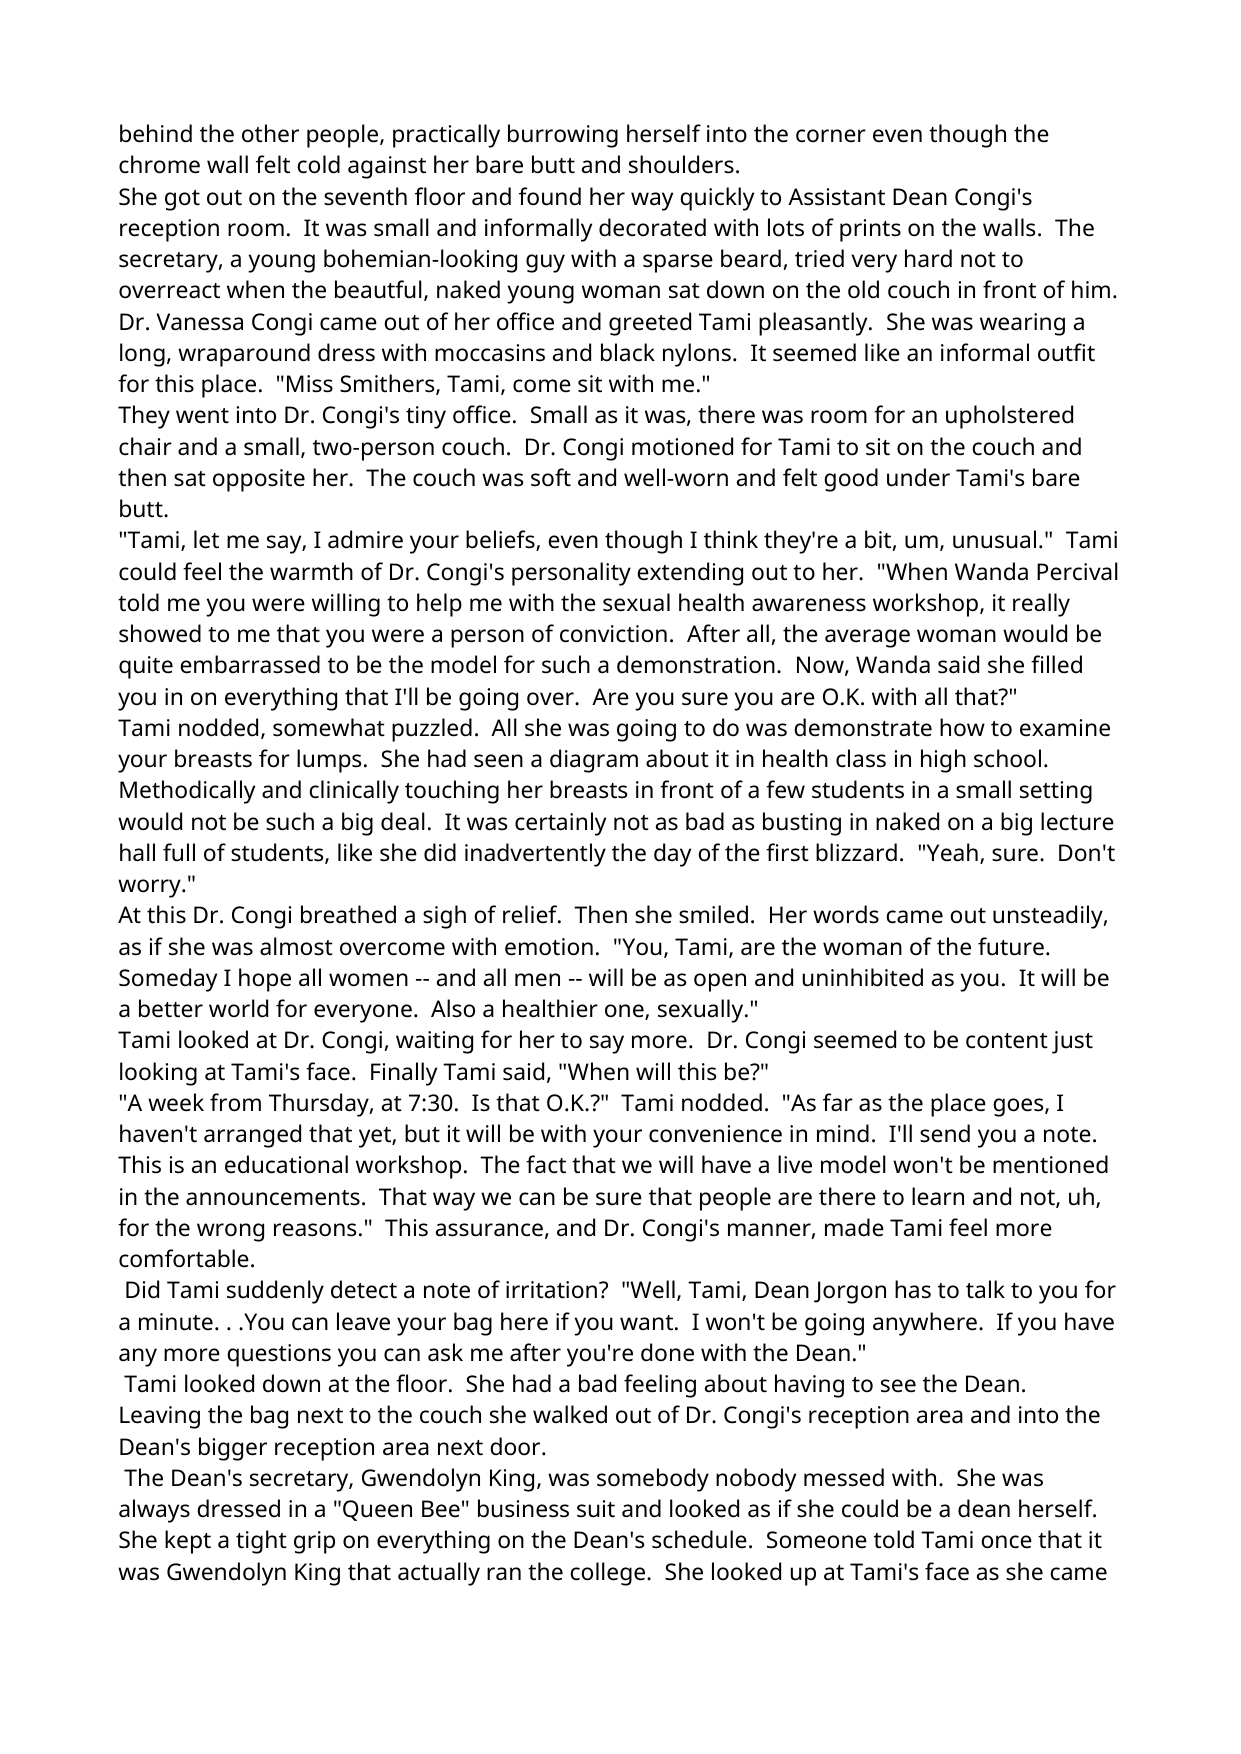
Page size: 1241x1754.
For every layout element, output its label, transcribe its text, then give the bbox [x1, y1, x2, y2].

text Tami looked down at the floor. She had a bad feeling about having to see the Dean. Leaving the bag next to the couch she walked out of Dr. Congi's reception area and into the Dean's bigger reception area next door. [118, 1368, 1122, 1462]
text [118, 1462, 1122, 1587]
text She got out on the seventh floor and found her way quickly to Assistant Dean Congi's reception room. It was small and informally decorated with lots of prints on the walls. The secretary, a young bohemian-looking guy with a sparse beard, tried very hard not to overreact when the beautful, naked young woman sat down on the old couch in front of him. [118, 181, 1122, 306]
text "A week from Thursday, at 7:30. Is that O.K.?" Tami nodded. "As far as the place goes, I haven't arranged that yet, but it will be with your convenience in mind. I'll send you a note. This is an educational workshop. The fact that we will have a live model won't be mentioned in the announcements. That way we can be sure that people are there to learn and not, uh, for the wrong reasons." This assurance, and Dr. Congi's manner, made Tami feel more comfortable. [118, 1087, 1122, 1274]
text Dr. Vanessa Congi came out of her office and greeted Tami pleasantly. She was wearing a long, wraparound dress with moccasins and black nylons. It seemed like an informal outfit for this place. "Miss Smithers, Tami, come sit with me." [118, 306, 1122, 399]
text At this Dr. Congi breathed a sigh of relief. Then she smiled. Her words came out unsteadily, as if she was almost overcome with emotion. "You, Tami, are the woman of the future. Someday I hope all women -- and all men -- will be as open and uninhibited as you. It will be a better world for everyone. Also a healthier one, sexually." [118, 899, 1122, 1024]
text Tami looked at Dr. Congi, waiting for her to say more. Dr. Congi seemed to be content just looking at Tami's face. Finally Tami said, "When will this be?" [118, 1024, 1122, 1087]
text Did Tami suddenly detect a note of irritation? "Well, Tami, Dean Jorgon has to talk to you for a minute. . .You can leave your bag here if you want. I won't be going anywhere. If you have any more questions you can ask me after you're done with the Dean." [118, 1274, 1122, 1368]
text Tami nodded, somewhat puzzled. All she was going to do was demonstrate how to examine your breasts for lumps. She had seen a diagram about it in health class in high school. Methodically and clinically touching her breasts in front of a few students in a small setting would not be such a big deal. It was certainly not as bad as busting in naked on a big lecture hall full of students, like she did inadvertently the day of the first blizzard. "Yeah, sure. Don't worry." [118, 712, 1122, 899]
text They went into Dr. Congi's tiny office. Small as it was, there was room for an upholstered chair and a small, two-person couch. Dr. Congi motioned for Tami to sit on the couch and then sat opposite her. The couch was soft and well-worn and felt good under Tami's bare butt. [118, 399, 1122, 524]
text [118, 118, 1122, 181]
text "Tami, let me say, I admire your beliefs, even though I think they're a bit, um, unusual." Tami could feel the warmth of Dr. Congi's personality extending out to her. "When Wanda Percival told me you were willing to help me with the sexual health awareness workshop, it really showed to me that you were a person of conviction. After all, the average woman would be quite embarrassed to be the model for such a demonstration. Now, Wanda said she filled you in on everything that I'll be going over. Are you sure you are O.K. with all that?" [118, 524, 1122, 712]
